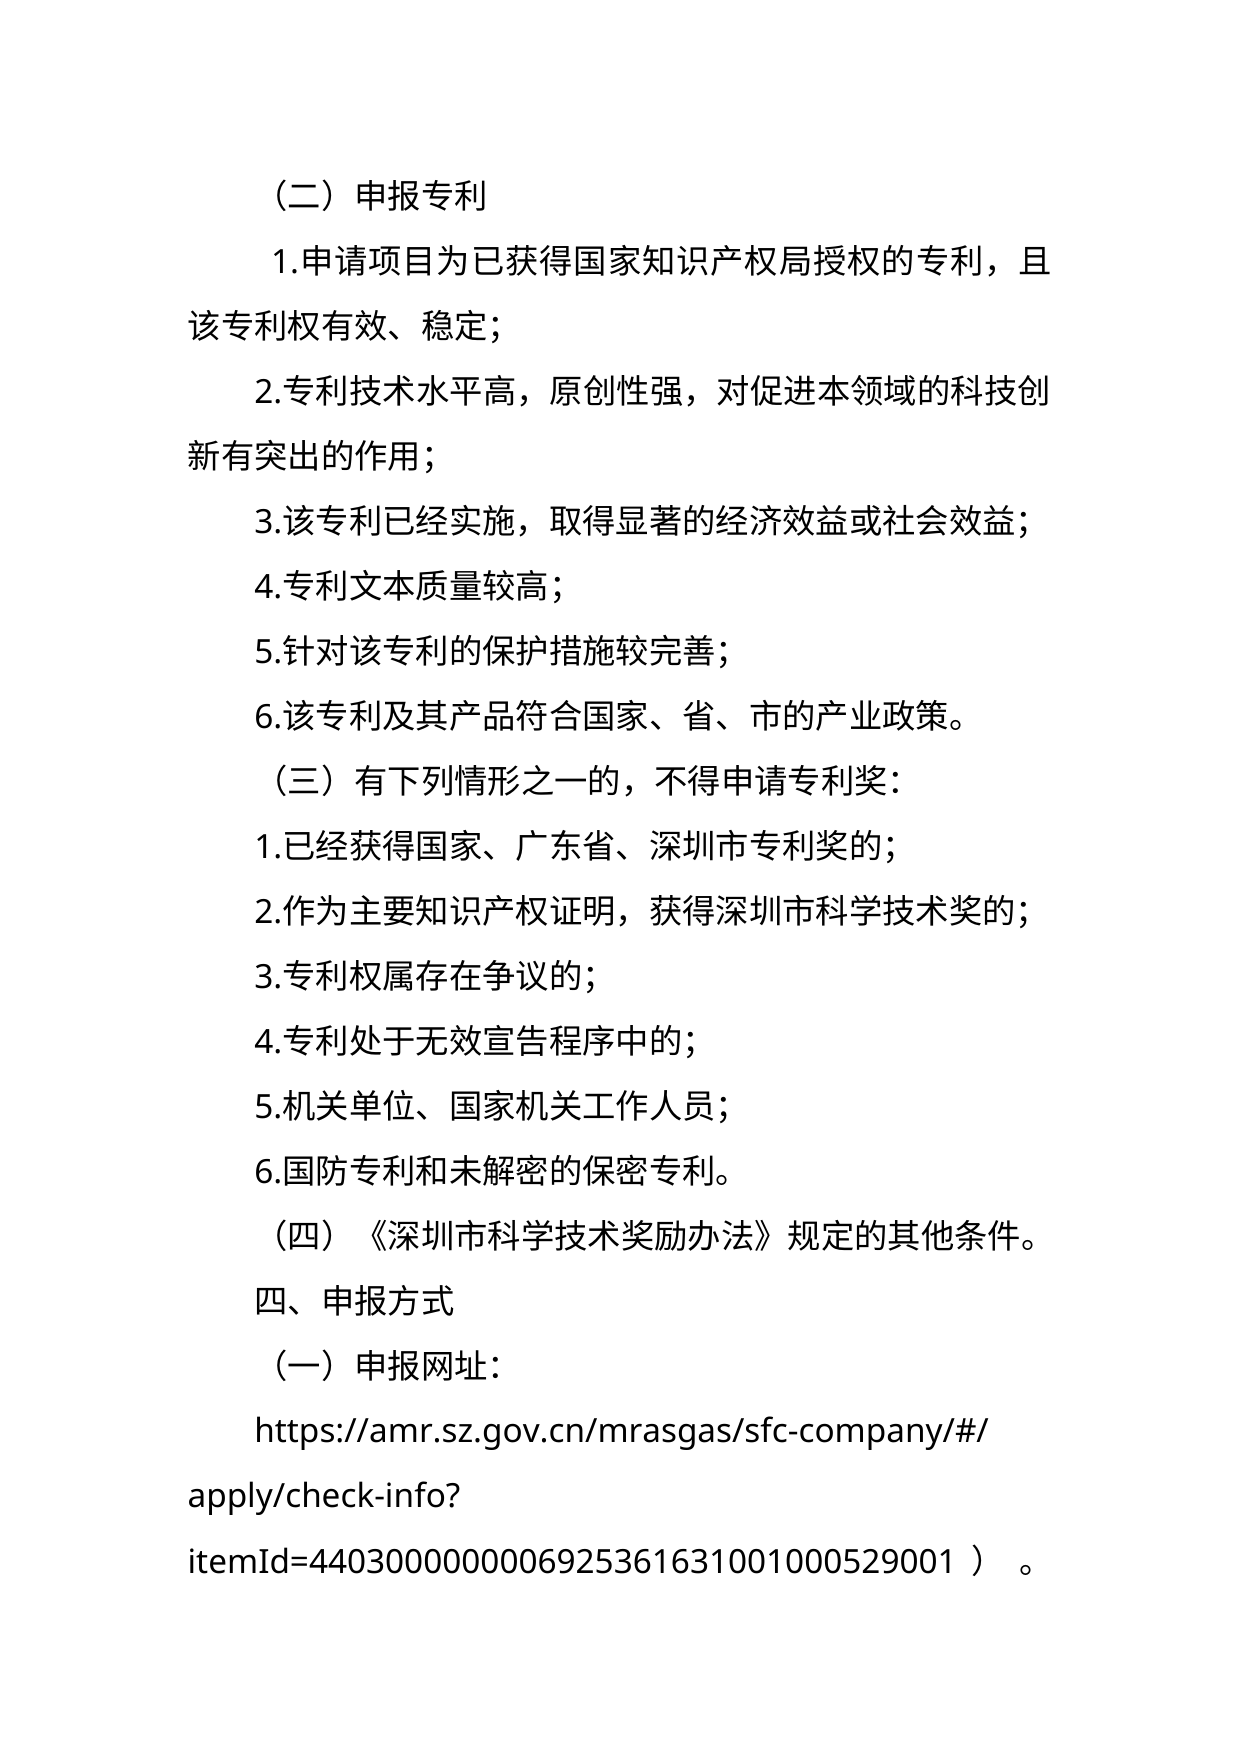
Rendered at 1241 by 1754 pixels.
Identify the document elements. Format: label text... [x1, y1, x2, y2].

text 1.申请项目为已获得国家知识产权局授权的专利，且该专利权有效、稳定； [187, 227, 1053, 357]
text 5.机关单位、国家机关工作人员； [187, 1072, 1053, 1137]
text 6.该专利及其产品符合国家、省、市的产业政策。 [187, 682, 1053, 747]
text 2.作为主要知识产权证明，获得深圳市科学技术奖的； [187, 877, 1053, 942]
text 1.已经获得国家、广东省、深圳市专利奖的； [187, 812, 1053, 877]
text （四）《深圳市科学技术奖励办法》规定的其他条件。 [187, 1202, 1053, 1267]
text 3.该专利已经实施，取得显著的经济效益或社会效益； [187, 487, 1053, 552]
text 3.专利权属存在争议的； [187, 942, 1053, 1007]
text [187, 1397, 1053, 1592]
text 4.专利文本质量较高； [187, 552, 1053, 617]
text 4.专利处于无效宣告程序中的； [187, 1007, 1053, 1072]
text 四、申报方式 [187, 1267, 1053, 1332]
text 6.国防专利和未解密的保密专利。 [187, 1137, 1053, 1202]
text （二）申报专利 [187, 162, 1053, 227]
text （一）申报网址： [187, 1332, 1053, 1397]
text 2.专利技术水平高，原创性强，对促进本领域的科技创新有突出的作用； [187, 357, 1053, 487]
text （三）有下列情形之一的，不得申请专利奖： [187, 747, 1053, 812]
text 5.针对该专利的保护措施较完善； [187, 617, 1053, 682]
